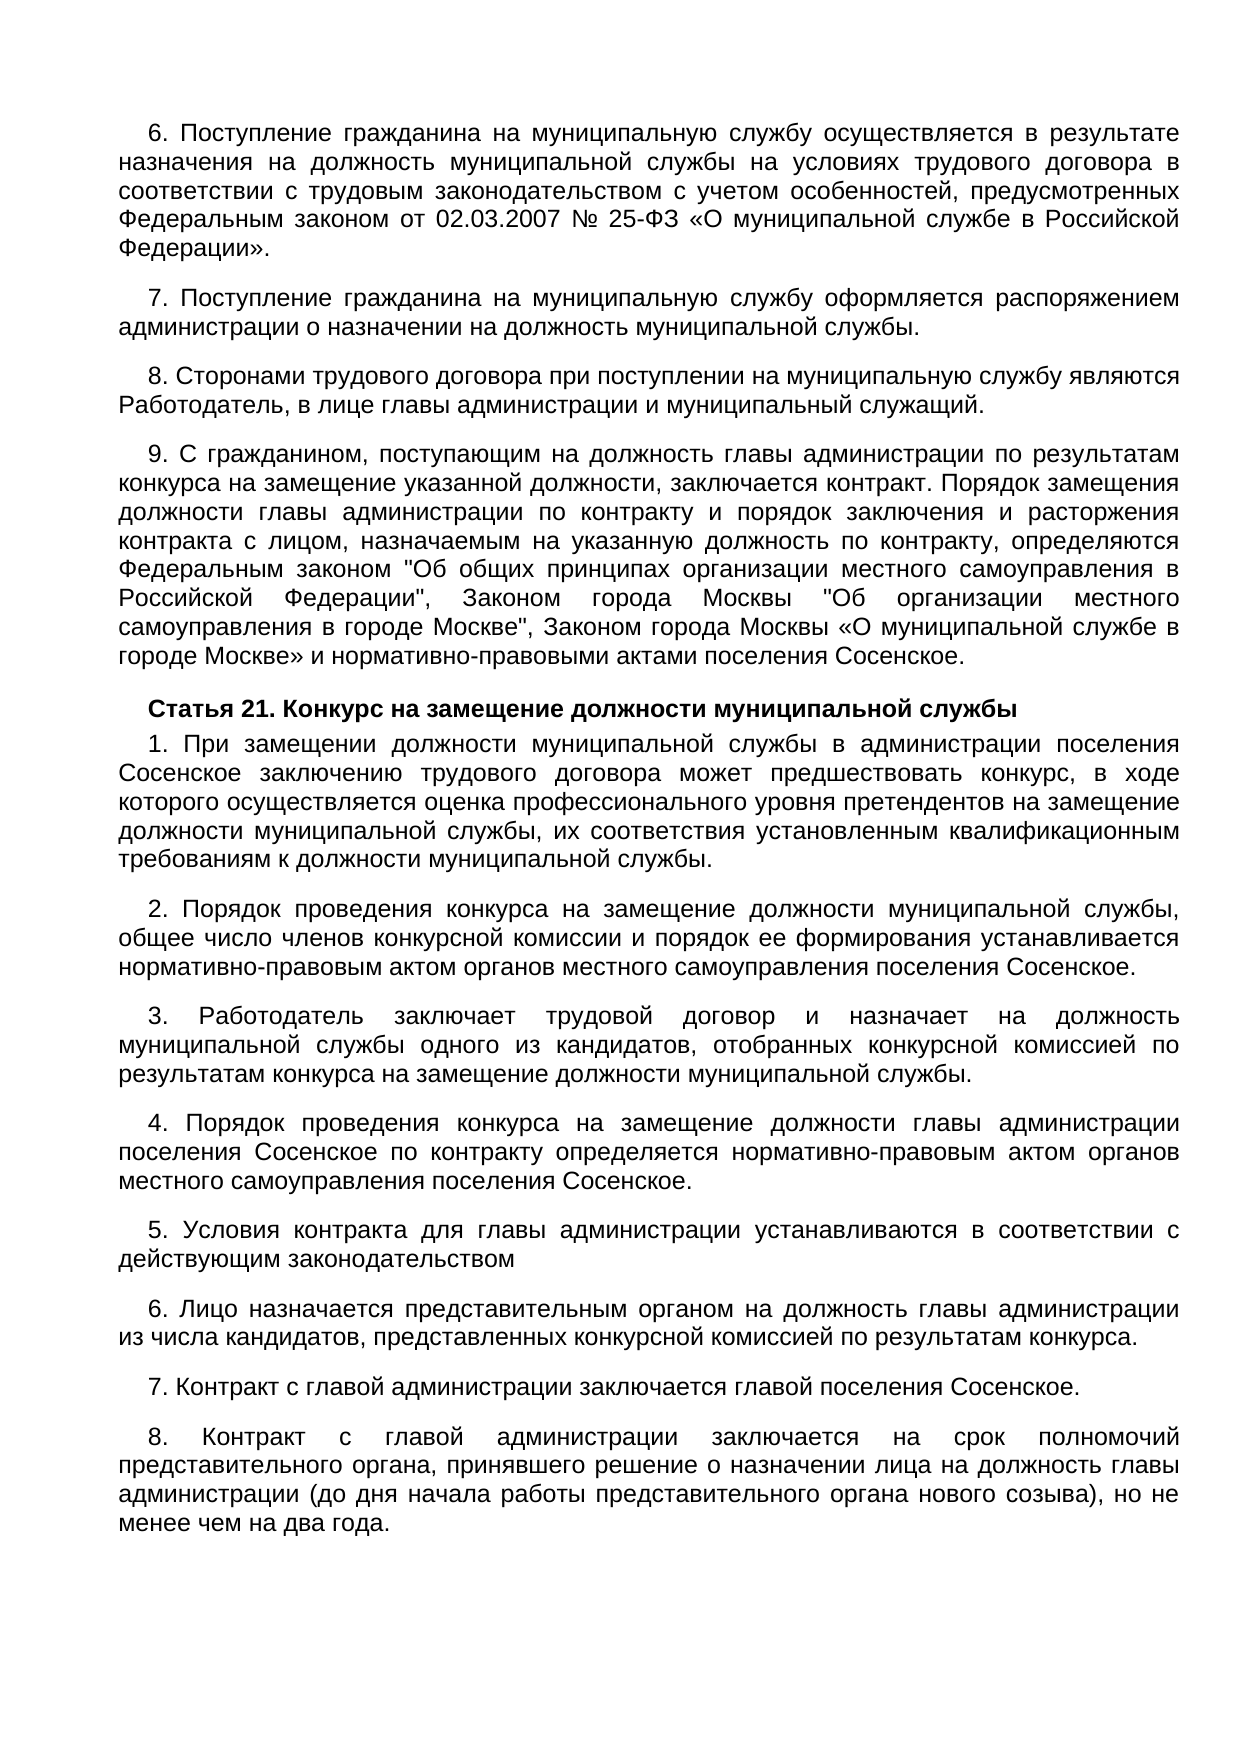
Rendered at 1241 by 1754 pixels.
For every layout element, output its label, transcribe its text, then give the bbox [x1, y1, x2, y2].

text 3. Работодатель заключает трудовой договор и назначает на должность муниципальной службы одного из кандидатов, отобранных конкурсной комиссией по результатам конкурса на замещение должности муниципальной службы. [118, 1001, 1181, 1087]
text 6. Поступление гражданина на муниципальную службу осуществляется в результате назначения на должность муниципальной службы на условиях трудового договора в соответствии с трудовым законодательством с учетом особенностей, предусмотренных Федеральным законом от 02.03.2007 № 25-ФЗ «О муниципальной службе в Российской Федерации». [118, 118, 1181, 262]
text 7. Поступление гражданина на муниципальную службу оформляется распоряжением администрации о назначении на должность муниципальной службы. [118, 283, 1181, 340]
text 2. Порядок проведения конкурса на замещение должности муниципальной службы, общее число членов конкурсной комиссии и порядок ее формирования устанавливается нормативно-правовым актом органов местного самоуправления поселения Сосенское. [118, 894, 1181, 980]
text 8. Контракт с главой администрации заключается на срок полномочий представительного органа, принявшего решение о назначении лица на должность главы администрации (до дня начала работы представительного органа нового созыва), но не менее чем на два года. [118, 1421, 1181, 1536]
subtitle Статья 21. Конкурс на замещение должности муниципальной службы [118, 694, 1181, 723]
text 8. Сторонами трудового договора при поступлении на муниципальную службу являются Работодатель, в лице главы администрации и муниципальный служащий. [118, 361, 1181, 418]
text 6. Лицо назначается представительным органом на должность главы администрации из числа кандидатов, представленных конкурсной комиссией по результатам конкурса. [118, 1293, 1181, 1351]
text 1. При замещении должности муниципальной службы в администрации поселения Сосенское заключению трудового договора может предшествовать конкурс, в ходе которого осуществляется оценка профессионального уровня претендентов на замещение должности муниципальной службы, их соответствия установленным квалификационным требованиям к должности муниципальной службы. [118, 729, 1181, 873]
text 5. Условия контракта для главы администрации устанавливаются в соответствии с действующим законодательством [118, 1215, 1181, 1273]
text 7. Контракт с главой администрации заключается главой поселения Сосенское. [118, 1372, 1181, 1401]
text 9. С гражданином, поступающим на должность главы администрации по результатам конкурса на замещение указанной должности, заключается контракт. Порядок замещения должности главы администрации по контракту и порядок заключения и расторжения контракта с лицом, назначаемым на указанную должность по контракту, определяются Федеральным законом "Об общих принципах организации местного самоуправления в Российской Федерации", Законом города Москвы "Об организации местного самоуправления в городе Москве", Законом города Москвы «О муниципальной службе в городе Москве» и нормативно-правовыми актами поселения Сосенское. [118, 439, 1181, 669]
text 4. Порядок проведения конкурса на замещение должности главы администрации поселения Сосенское по контракту определяется нормативно-правовым актом органов местного самоуправления поселения Сосенское. [118, 1108, 1181, 1194]
